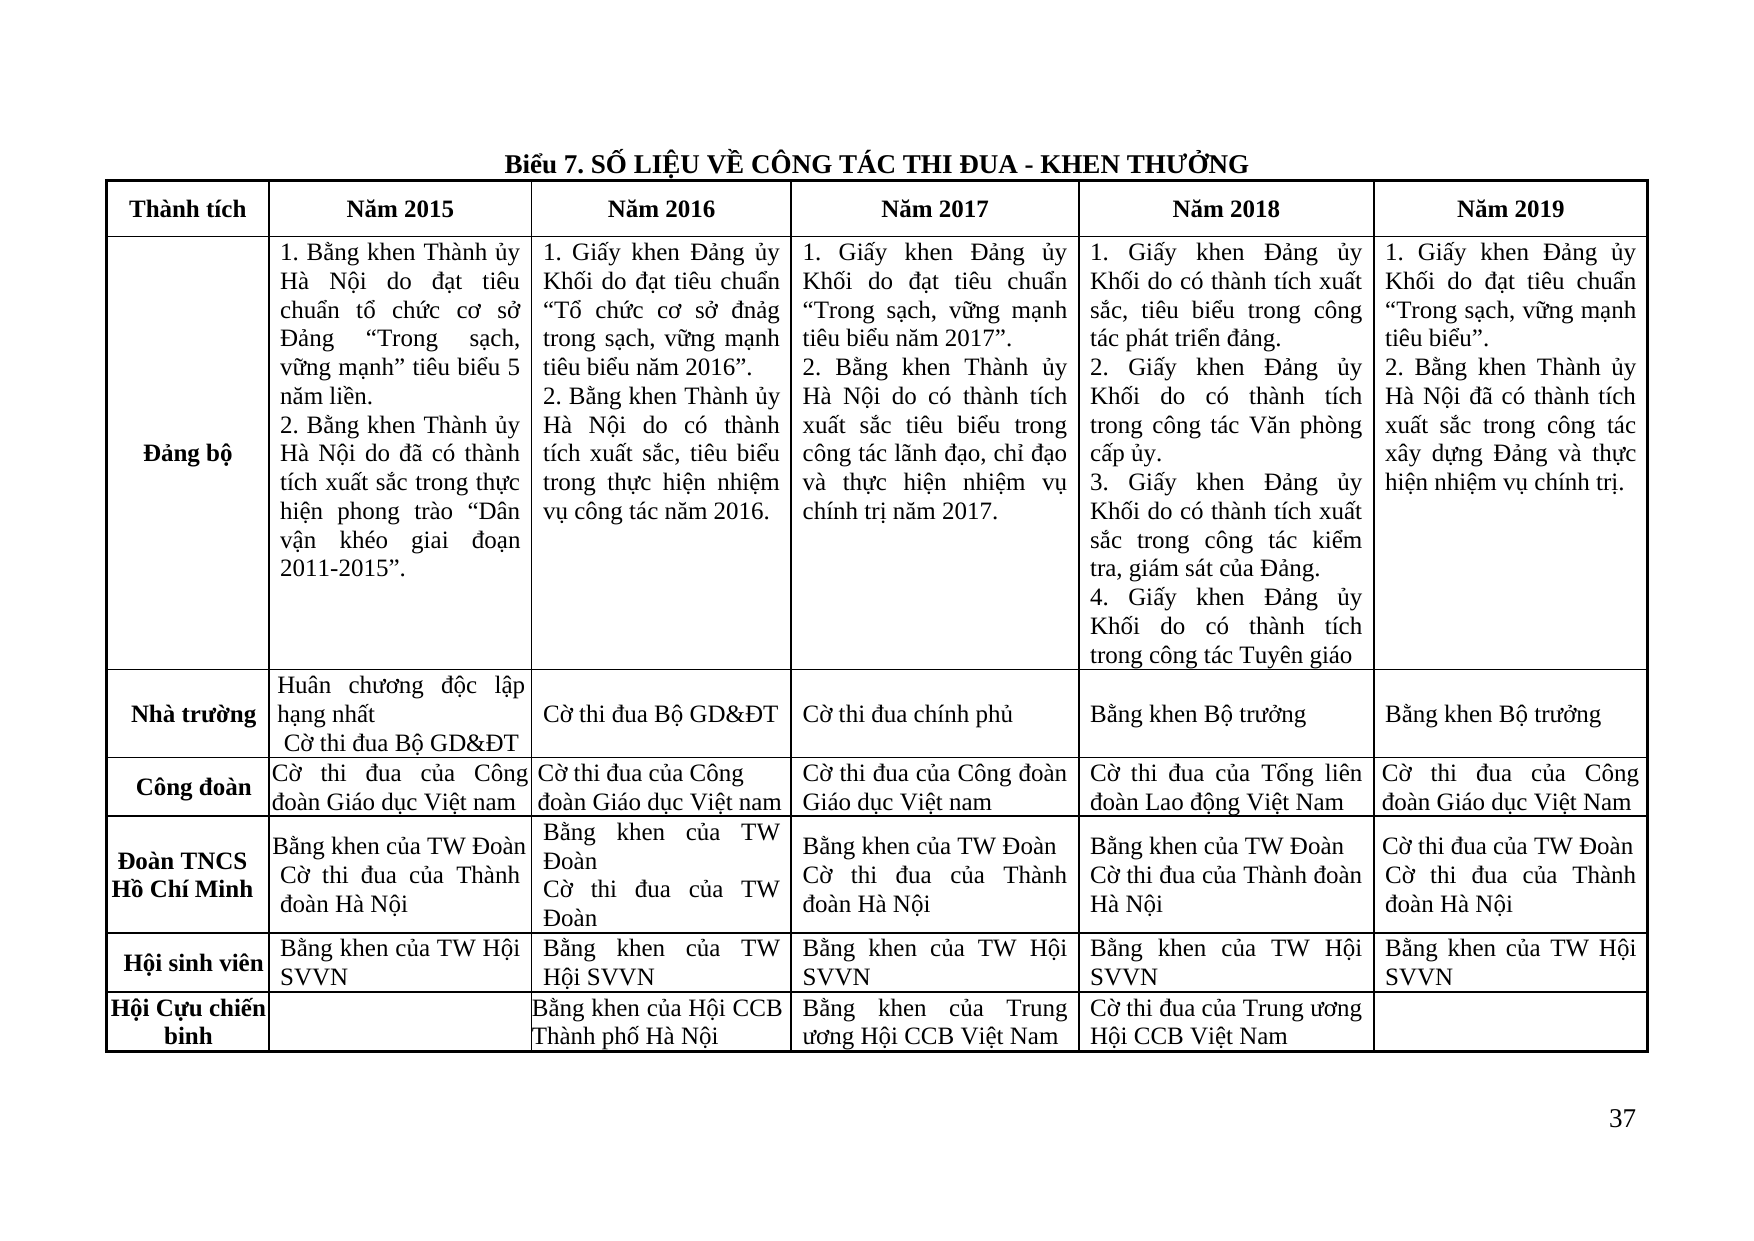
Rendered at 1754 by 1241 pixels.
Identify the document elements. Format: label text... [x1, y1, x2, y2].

table_cell Bằng khen Bộ trưởng [1375, 670, 1646, 756]
table_cell Bằng khen của Trung ương Hội CCB Việt Nam [792, 993, 1078, 1050]
text Biểu 7. SỐ LIỆU VỀ CÔNG TÁC THI ĐUA - KHEN THƯỞNG [118, 148, 1636, 179]
table_cell Bằng khen của Hội CCB Thành phố Hà Nội [532, 993, 790, 1050]
table_cell 1. Giấy khen Đảng ủy Khối do đạt tiêu chuẩn “Trong sạch, vững mạnh tiêu biểu”. 2. Bằng khen Thành ủy Hà Nội đã có thành tích xuất sắc trong công tác xây dựng Đảng và thực hiện nhiệm vụ chính trị. [1375, 237, 1646, 668]
table_cell Bằng khen của TW Đoàn Cờ thi đua của Thành đoàn Hà Nội [1080, 817, 1373, 932]
table_cell Bằng khen của TW Hội SVVN [270, 934, 531, 991]
table_cell Công đoàn [108, 758, 268, 815]
table_header Thành tích [108, 182, 268, 236]
table_cell [1375, 993, 1646, 1050]
table_cell Cờ thi đua của TW Đoàn Cờ thi đua của Thành đoàn Hà Nội [1375, 817, 1646, 932]
table_header Năm 2018 [1080, 182, 1373, 236]
table_cell Hội Cựu chiến binh [108, 993, 268, 1050]
table_cell Bằng khen của TW Đoàn Cờ thi đua của TW Đoàn [532, 817, 790, 932]
table_cell Cờ thi đua chính phủ [792, 670, 1078, 756]
table_cell Bằng khen Bộ trưởng [1080, 670, 1373, 756]
table_cell Bằng khen của TW Hội SVVN [1375, 934, 1646, 991]
table_cell Đảng bộ [108, 237, 268, 668]
table_cell 1. Bằng khen Thành ủy Hà Nội do đạt tiêu chuẩn tổ chức cơ sở Đảng “Trong sạch, vững mạnh” tiêu biểu 5 năm liền. 2. Bằng khen Thành ủy Hà Nội do đã có thành tích xuất sắc trong thực hiện phong trào “Dân vận khéo giai đoạn 2011-2015”. [270, 237, 531, 668]
table_cell 1. Giấy khen Đảng ủy Khối do đạt tiêu chuẩn “Tổ chức cơ sở đnảg trong sạch, vững mạnh tiêu biểu năm 2016”. 2. Bằng khen Thành ủy Hà Nội do có thành tích xuất sắc, tiêu biểu trong thực hiện nhiệm vụ công tác năm 2016. [532, 237, 790, 668]
table_cell Cờ thi đua của Công đoàn Giáo dục Việt Nam [1375, 758, 1646, 815]
table_cell Cờ thi đua của Tổng liên đoàn Lao động Việt Nam [1080, 758, 1373, 815]
table_cell Cờ thi đua của Công đoàn Giáo dục Việt nam [270, 758, 531, 815]
table_cell Cờ thi đua của Công đoàn Giáo dục Việt nam [792, 758, 1078, 815]
table_cell Bằng khen của TW Đoàn Cờ thi đua của Thành đoàn Hà Nội [792, 817, 1078, 932]
table_cell Hội sinh viên [108, 934, 268, 991]
table_header Năm 2017 [792, 182, 1078, 236]
table_cell Bằng khen của TW Đoàn Cờ thi đua của Thành đoàn Hà Nội [270, 817, 531, 932]
table_header Năm 2016 [532, 182, 790, 236]
table_cell Bằng khen của TW Hội SVVN [792, 934, 1078, 991]
table_header Năm 2015 [270, 182, 531, 236]
table_cell Cờ thi đua của Trung ương Hội CCB Việt Nam [1080, 993, 1373, 1050]
table_cell [270, 993, 531, 1050]
table_cell Bằng khen của TW Hội SVVN [1080, 934, 1373, 991]
table_cell Đoàn TNCS Hồ Chí Minh [108, 817, 268, 932]
table_cell Cờ thi đua của Công đoàn Giáo dục Việt nam [532, 758, 790, 815]
table_cell 1. Giấy khen Đảng ủy Khối do đạt tiêu chuẩn “Trong sạch, vững mạnh tiêu biểu năm 2017”. 2. Bằng khen Thành ủy Hà Nội do có thành tích xuất sắc tiêu biểu trong công tác lãnh đạo, chỉ đạo và thực hiện nhiệm vụ chính trị năm 2017. [792, 237, 1078, 668]
table_cell Nhà trường [108, 670, 268, 756]
table_cell Cờ thi đua Bộ GD&ĐT [532, 670, 790, 756]
table_cell 1. Giấy khen Đảng ủy Khối do có thành tích xuất sắc, tiêu biểu trong công tác phát triển đảng. 2. Giấy khen Đảng ủy Khối do có thành tích trong công tác Văn phòng cấp ủy. 3. Giấy khen Đảng ủy Khối do có thành tích xuất sắc trong công tác kiểm tra, giám sát của Đảng. 4. Giấy khen Đảng ủy Khối do có thành tích trong công tác Tuyên giáo [1080, 237, 1373, 668]
table_cell Bằng khen của TW Hội SVVN [532, 934, 790, 991]
table_header Năm 2019 [1375, 182, 1646, 236]
table_cell Huân chương độc lập hạng nhất Cờ thi đua Bộ GD&ĐT [270, 670, 531, 756]
